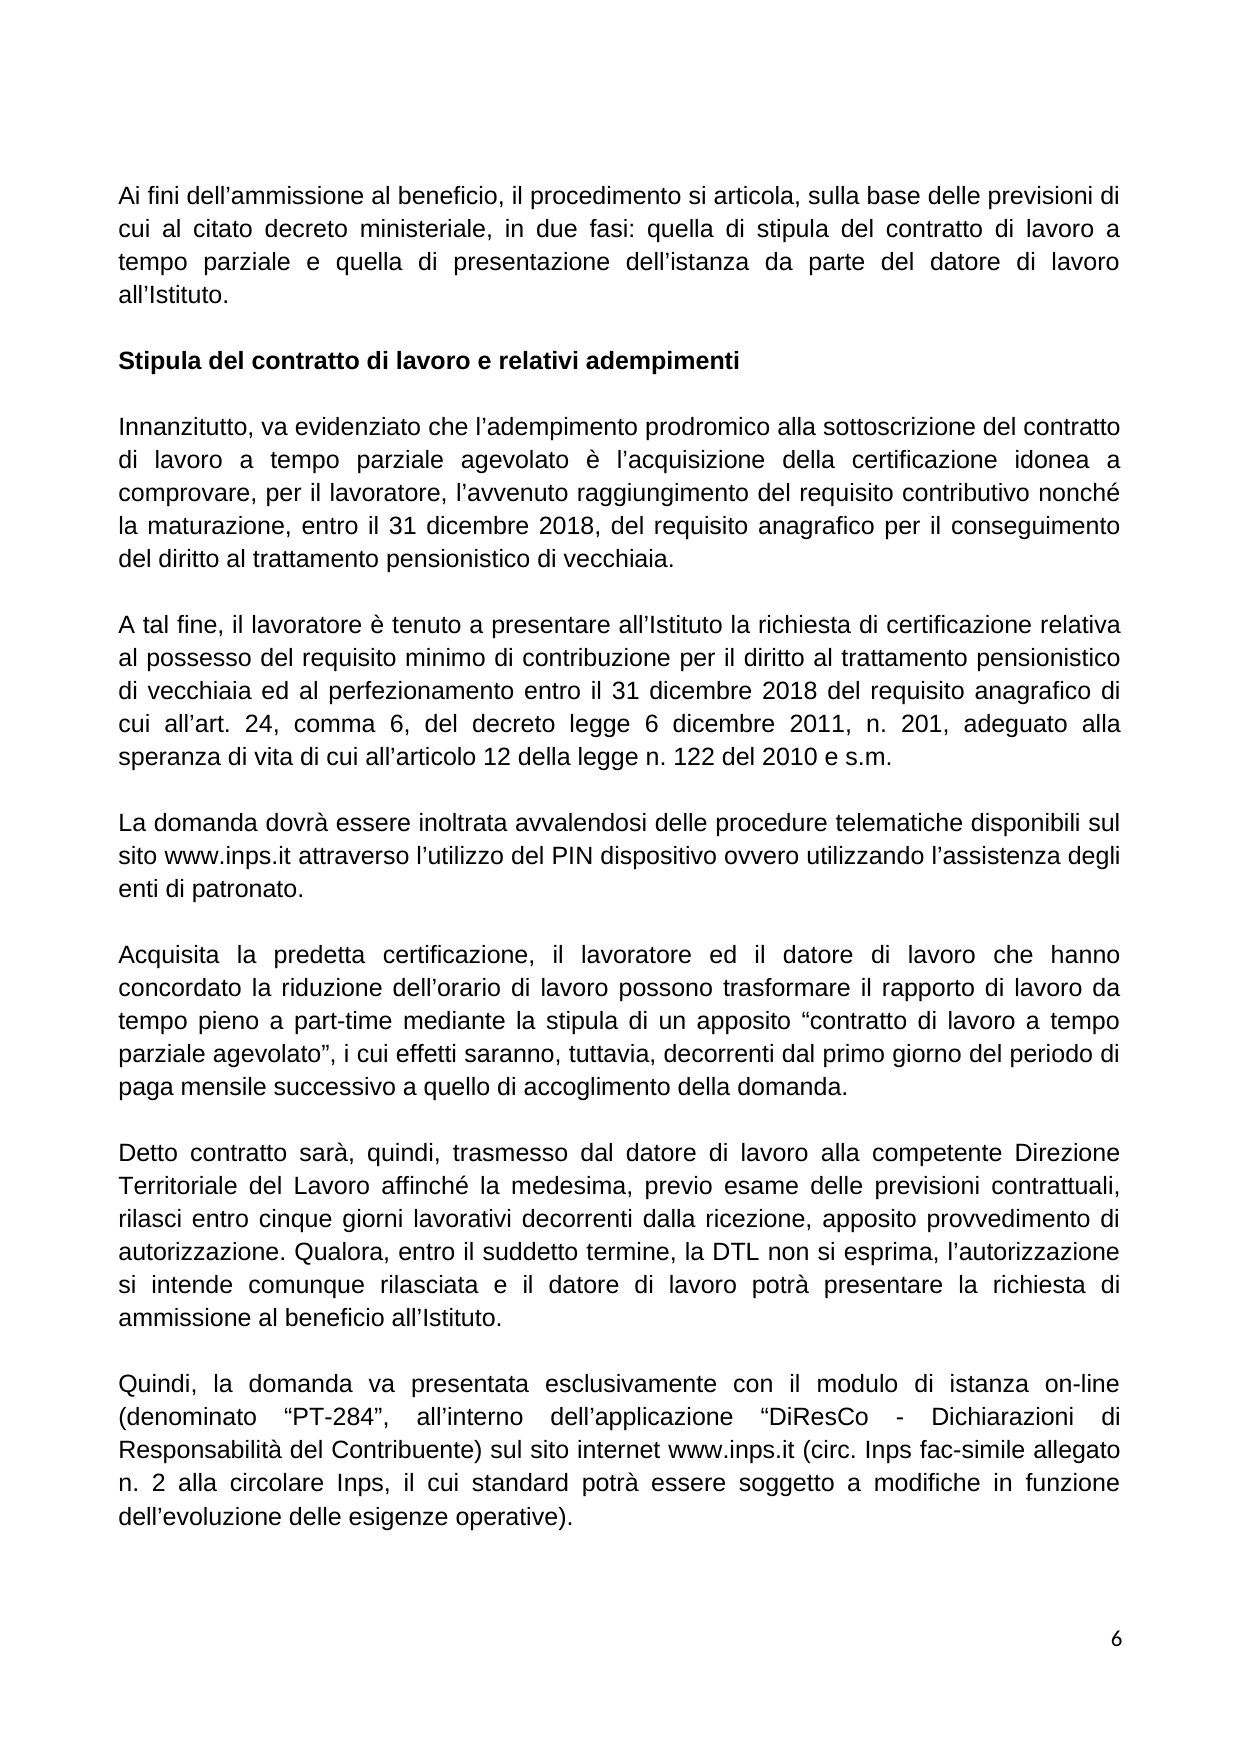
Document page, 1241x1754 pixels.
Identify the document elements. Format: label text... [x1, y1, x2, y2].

text Detto contratto sarà, quindi, trasmesso dal datore di lavoro alla competente Direzione Territoriale del Lavoro affinché la medesima, previo esame delle previsioni contrattuali, rilasci entro cinque giorni lavorativi decorrenti dalla ricezione, apposito provvedimento di autorizzazione. Qualora, entro il suddetto termine, la DTL non si esprima, l’autorizzazione si intende comunque rilasciata e il datore di lavoro potrà presentare la richiesta di ammissione al beneficio all’Istituto. [118, 1138, 1122, 1332]
text Ai fini dell’ammissione al beneficio, il procedimento si articola, sulla base delle previsioni di cui al citato decreto ministeriale, in due fasi: quella di stipula del contratto di lavoro a tempo parziale e quella di presentazione dell’istanza da parte del datore di lavoro all’Istituto. [118, 181, 1122, 308]
text Stipula del contratto di lavoro e relativi adempimenti [118, 346, 1122, 374]
text Quindi, la domanda va presentata esclusivamente con il modulo di istanza on-line (denominato “PT-284”, all’interno dell’applicazione “DiResCo - Dichiarazioni di Responsabilità del Contribuente) sul sito internet www.inps.it (circ. Inps fac-simile allegato n. 2 alla circolare Inps, il cui standard potrà essere soggetto a modifiche in funzione dell’evoluzione delle esigenze operative). [118, 1369, 1122, 1530]
text Acquisita la predetta certificazione, il lavoratore ed il datore di lavoro che hanno concordato la riduzione dell’orario di lavoro possono trasformare il rapporto di lavoro da tempo pieno a part-time mediante la stipula di un apposito “contratto di lavoro a tempo parziale agevolato”, i cui effetti saranno, tuttavia, decorrenti dal primo giorno del periodo di paga mensile successivo a quello di accoglimento della domanda. [118, 940, 1122, 1101]
text A tal fine, il lavoratore è tenuto a presentare all’Istituto la richiesta di certificazione relativa al possesso del requisito minimo di contribuzione per il diritto al trattamento pensionistico di vecchiaia ed al perfezionamento entro il 31 dicembre 2018 del requisito anagrafico di cui all’art. 24, comma 6, del decreto legge 6 dicembre 2011, n. 201, adeguato alla speranza di vita di cui all’articolo 12 della legge n. 122 del 2010 e s.m. [118, 610, 1122, 771]
text La domanda dovrà essere inoltrata avvalendosi delle procedure telematiche disponibili sul sito www.inps.it attraverso l’utilizzo del PIN dispositivo ovvero utilizzando l’assistenza degli enti di patronato. [118, 808, 1122, 903]
text Innanzitutto, va evidenziato che l’adempimento prodromico alla sottoscrizione del contratto di lavoro a tempo parziale agevolato è l’acquisizione della certificazione idonea a comprovare, per il lavoratore, l’avvenuto raggiungimento del requisito contributivo nonché la maturazione, entro il 31 dicembre 2018, del requisito anagrafico per il conseguimento del diritto al trattamento pensionistico di vecchiaia. [118, 412, 1122, 573]
